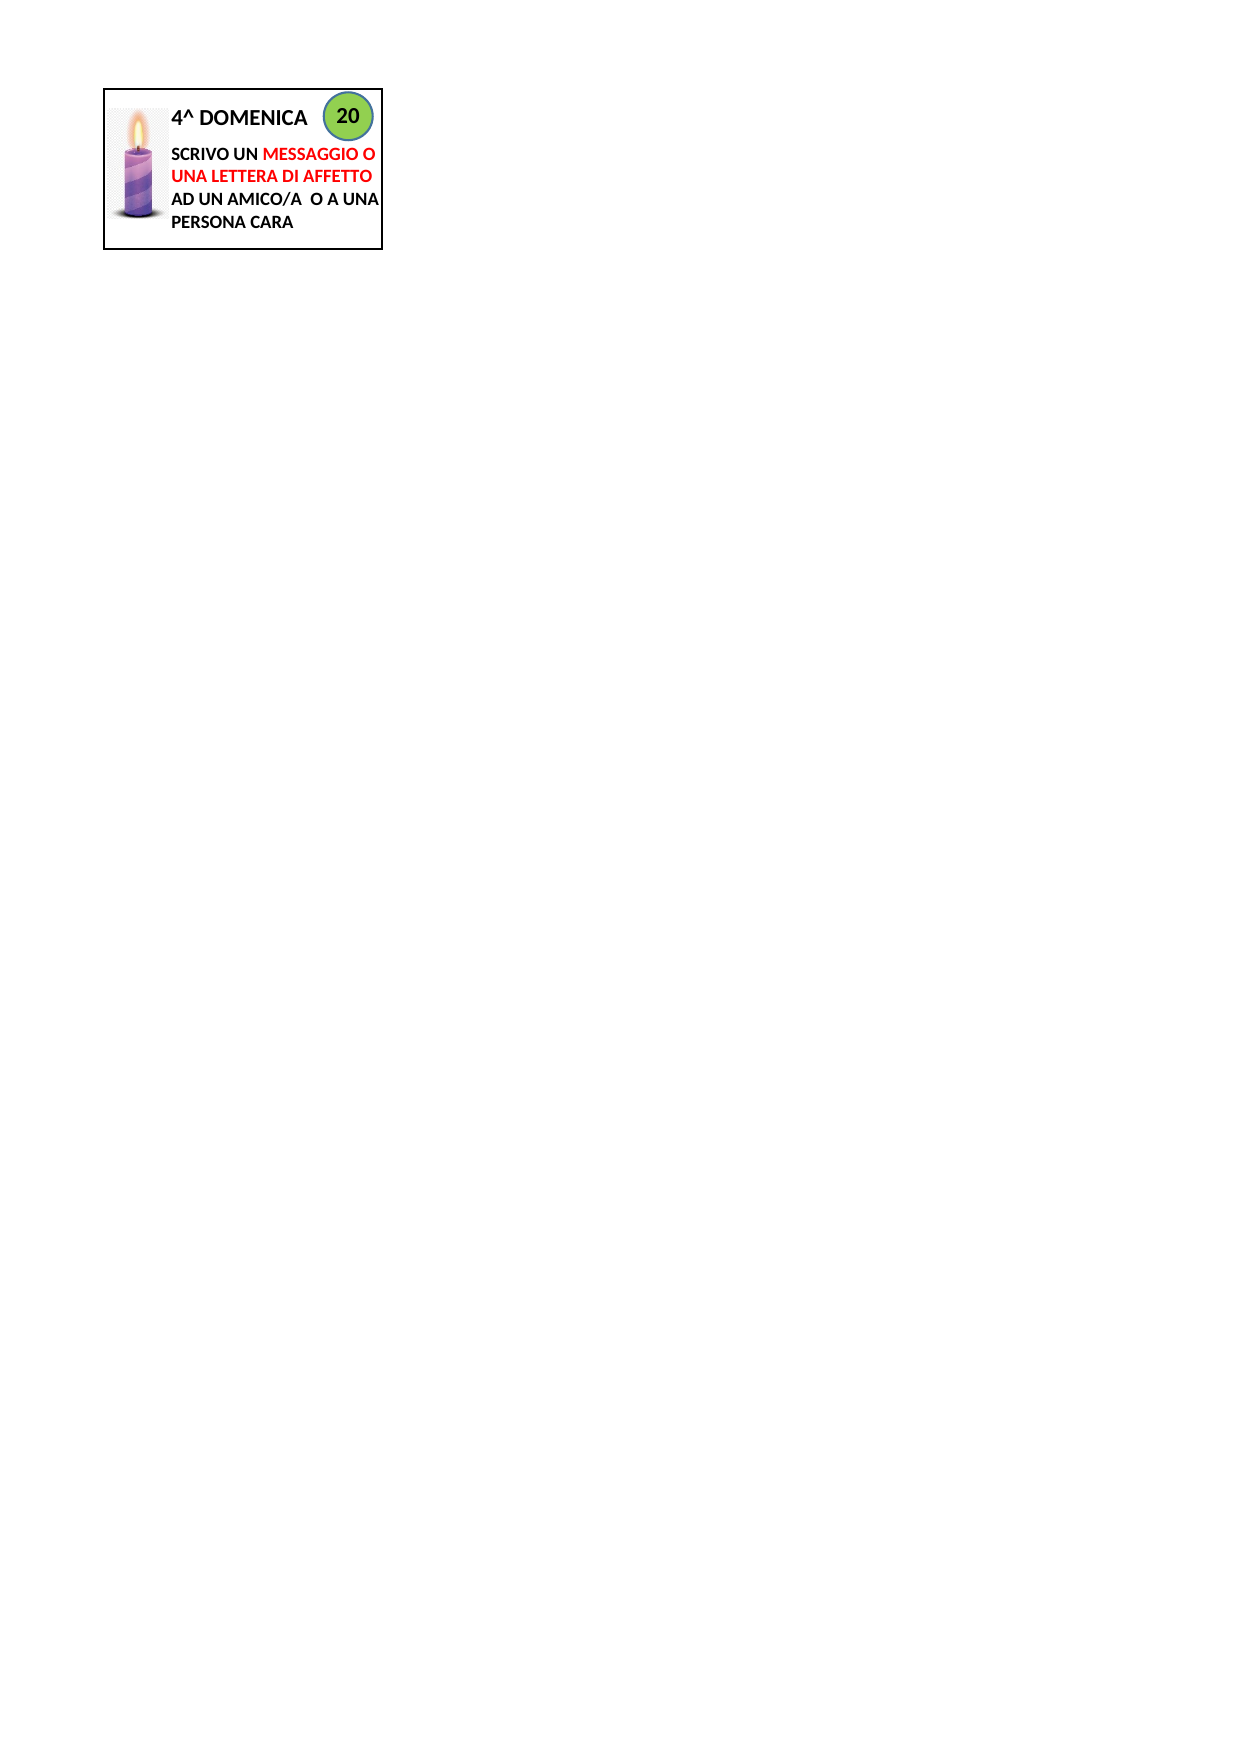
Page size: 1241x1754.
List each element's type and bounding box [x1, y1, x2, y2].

picture [107, 108, 169, 219]
